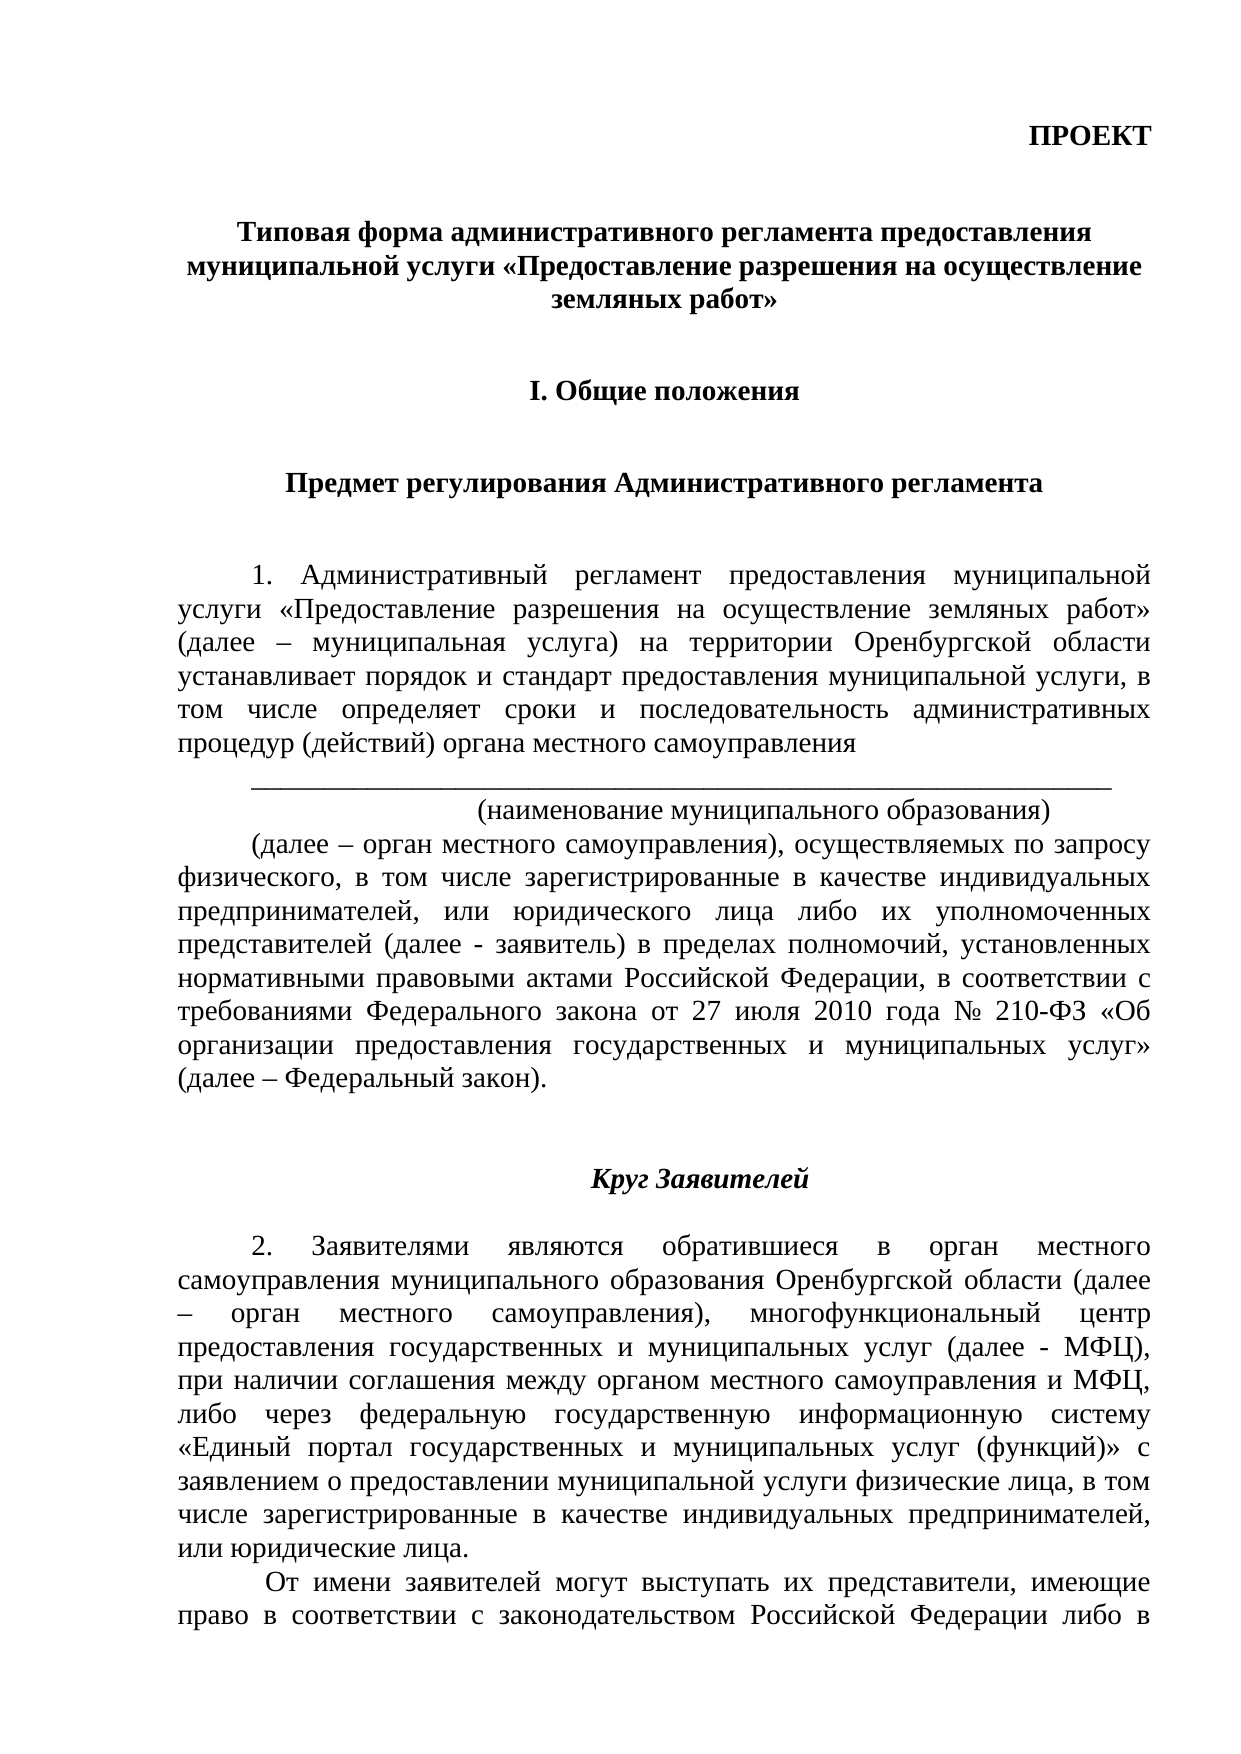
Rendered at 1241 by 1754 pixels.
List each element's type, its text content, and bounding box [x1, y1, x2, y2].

text (далее – орган местного самоуправления), осуществляемых по запросу физического, в том числе зарегистрированные в качестве индивидуальных предпринимателей, или юридического лица либо их уполномоченных представителей (далее - заявитель) в пределах полномочий, установленных нормативными правовыми актами Российской Федерации, в соответствии с требованиями Федерального закона от 27 июля 2010 года № 210-ФЗ «Об организации предоставления государственных и муниципальных услуг» (далее – Федеральный закон). [177, 826, 1152, 1094]
text Типовая форма административного регламента предоставления муниципальной услуги «Предоставление разрешения на осуществление земляных работ» [177, 152, 1152, 315]
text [177, 1564, 1152, 1631]
subtitle Круг Заявителей [177, 1161, 1152, 1195]
subtitle Предмет регулирования Административного регламента [177, 432, 1152, 499]
text 1. Административный регламент предоставления муниципальной услуги «Предоставление разрешения на осуществление земляных работ» (далее – муниципальная услуга) на территории Оренбургской области устанавливает порядок и стандарт предоставления муниципальной услуги, в том числе определяет сроки и последовательность административных процедур (действий) органа местного самоуправления [177, 557, 1152, 759]
text ___________________________________________________________ [177, 759, 1152, 792]
text (наименование муниципального образования) [177, 792, 1152, 826]
subtitle I. Общие положения [177, 340, 1152, 407]
text 2. Заявителями являются обратившиеся в орган местного самоуправления муниципального образования Оренбургской области (далее – орган местного самоуправления), многофункциональный центр предоставления государственных и муниципальных услуг (далее - МФЦ), при наличии соглашения между органом местного самоуправления и МФЦ, либо через федеральную государственную информационную систему «Единый портал государственных и муниципальных услуг (функций)» с заявлением о предоставлении муниципальной услуги физические лица, в том числе зарегистрированные в качестве индивидуальных предпринимателей, или юридические лица. [177, 1228, 1152, 1564]
subtitle ПРОЕКТ [177, 118, 1152, 152]
